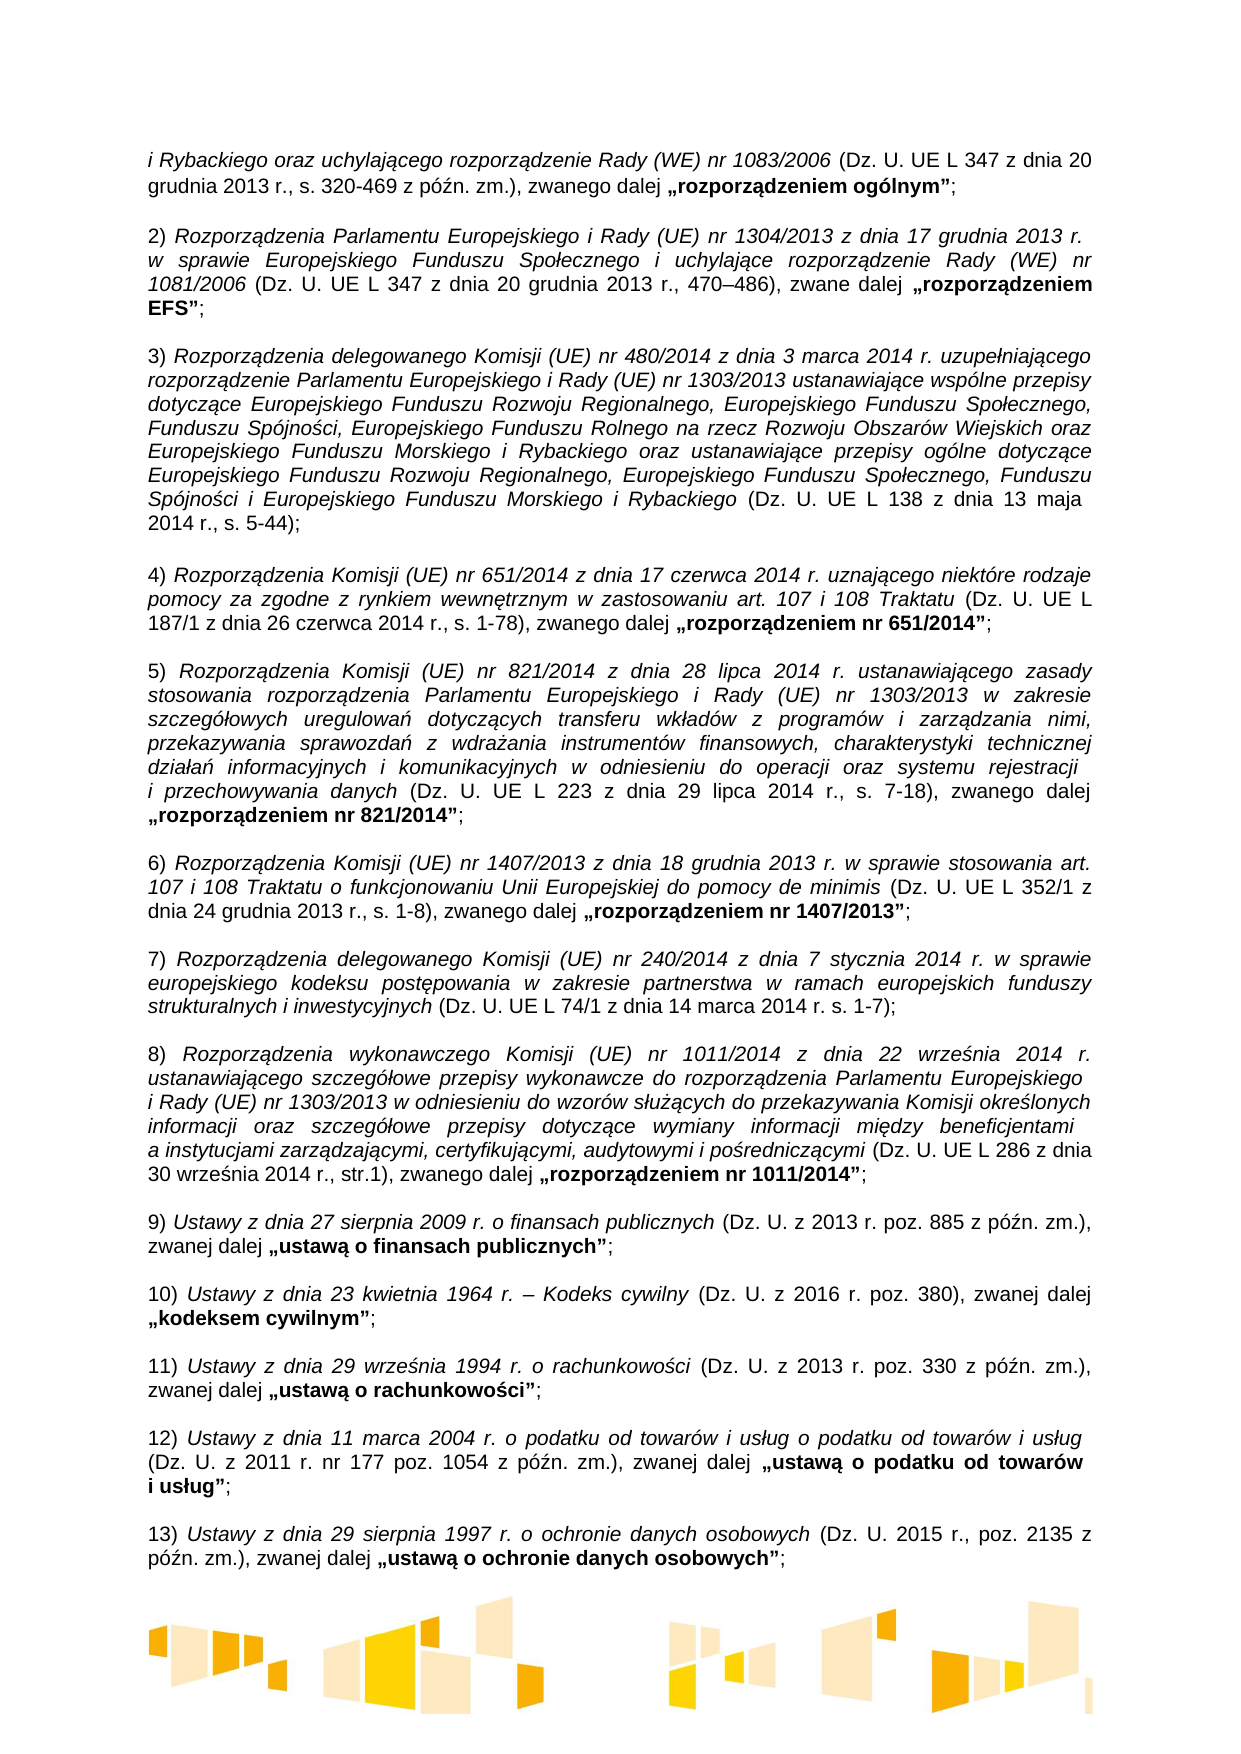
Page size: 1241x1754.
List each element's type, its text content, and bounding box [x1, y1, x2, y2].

text 4) Rozporządzenia Komisji (UE) nr 651/2014 z dnia 17 czerwca 2014 r. uznającego niektóre rodzaje pomocy za zgodne z rynkiem wewnętrznym w zastosowaniu art. 107 i 108 Traktatu (Dz. U. UE L 187/1 z dnia 26 czerwca 2014 r., s. 1-78), zwanego dalej „rozporządzeniem nr 651/2014”; [148, 563, 1092, 635]
text 6) Rozporządzenia Komisji (UE) nr 1407/2013 z dnia 18 grudnia 2013 r. w sprawie stosowania art. 107 i 108 Traktatu o funkcjonowaniu Unii Europejskiej do pomocy de minimis (Dz. U. UE L 352/1 z dnia 24 grudnia 2013 r., s. 1-8), zwanego dalej „rozporządzeniem nr 1407/2013”; [148, 851, 1092, 922]
text 7) Rozporządzenia delegowanego Komisji (UE) nr 240/2014 z dnia 7 stycznia 2014 r. w sprawie europejskiego kodeksu postępowania w zakresie partnerstwa w ramach europejskich funduszy strukturalnych i inwestycyjnych (Dz. U. UE L 74/1 z dnia 14 marca 2014 r. s. 1-7); [148, 946, 1092, 1018]
text 12) Ustawy z dnia 11 marca 2004 r. o podatku od towarów i usług o podatku od towarów i usług (Dz. U. z 2011 r. nr 177 poz. 1054 z późn. zm.), zwanej dalej „ustawą o podatku od towarów i usług”; [148, 1426, 1092, 1497]
text 11) Ustawy z dnia 29 września 1994 r. o rachunkowości (Dz. U. z 2013 r. poz. 330 z późn. zm.), zwanej dalej „ustawą o rachunkowości”; [148, 1354, 1092, 1402]
text 2) Rozporządzenia Parlamentu Europejskiego i Rady (UE) nr 1304/2013 z dnia 17 grudnia 2013 r. w sprawie Europejskiego Funduszu Społecznego i uchylające rozporządzenie Rady (WE) nr 1081/2006 (Dz. U. UE L 347 z dnia 20 grudnia 2013 r., 470–486), zwane dalej „rozporządzeniem EFS”; [148, 224, 1092, 319]
text 9) Ustawy z dnia 27 sierpnia 2009 r. o finansach publicznych (Dz. U. z 2013 r. poz. 885 z późn. zm.), zwanej dalej „ustawą o finansach publicznych”; [148, 1210, 1092, 1258]
text 10) Ustawy z dnia 23 kwietnia 1964 r. – Kodeks cywilny (Dz. U. z 2016 r. poz. 380), zwanej dalej „kodeksem cywilnym”; [148, 1282, 1092, 1330]
text 13) Ustawy z dnia 29 sierpnia 1997 r. o ochronie danych osobowych (Dz. U. 2015 r., poz. 2135 z późn. zm.), zwanej dalej „ustawą o ochronie danych osobowych”; [148, 1521, 1092, 1569]
text 8) Rozporządzenia wykonawczego Komisji (UE) nr 1011/2014 z dnia 22 września 2014 r. ustanawiającego szczegółowe przepisy wykonawcze do rozporządzenia Parlamentu Europejskiego i Rady (UE) nr 1303/2013 w odniesieniu do wzorów służących do przekazywania Komisji określonych informacji oraz szczegółowe przepisy dotyczące wymiany informacji między beneficjentami a instytucjami zarządzającymi, certyfikującymi, audytowymi i pośredniczącymi (Dz. U. UE L 286 z dnia 30 września 2014 r., str.1), zwanego dalej „rozporządzeniem nr 1011/2014”; [148, 1042, 1092, 1186]
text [148, 148, 1092, 200]
text 5) Rozporządzenia Komisji (UE) nr 821/2014 z dnia 28 lipca 2014 r. ustanawiającego zasady stosowania rozporządzenia Parlamentu Europejskiego i Rady (UE) nr 1303/2013 w zakresie szczegółowych uregulowań dotyczących transferu wkładów z programów i zarządzania nimi, przekazywania sprawozdań z wdrażania instrumentów finansowych, charakterystyki technicznej działań informacyjnych i komunikacyjnych w odniesieniu do operacji oraz systemu rejestracji i przechowywania danych (Dz. U. UE L 223 z dnia 29 lipca 2014 r., s. 7-18), zwanego dalej „rozporządzeniem nr 821/2014”; [148, 659, 1092, 827]
text 3) Rozporządzenia delegowanego Komisji (UE) nr 480/2014 z dnia 3 marca 2014 r. uzupełniającego rozporządzenie Parlamentu Europejskiego i Rady (UE) nr 1303/2013 ustanawiające wspólne przepisy dotyczące Europejskiego Funduszu Rozwoju Regionalnego, Europejskiego Funduszu Społecznego, Funduszu Spójności, Europejskiego Funduszu Rolnego na rzecz Rozwoju Obszarów Wiejskich oraz Europejskiego Funduszu Morskiego i Rybackiego oraz ustanawiające przepisy ogólne dotyczące Europejskiego Funduszu Rozwoju Regionalnego, Europejskiego Funduszu Społecznego, Funduszu Spójności i Europejskiego Funduszu Morskiego i Rybackiego (Dz. U. UE L 138 z dnia 13 maja 2014 r., s. 5-44); [148, 343, 1092, 535]
